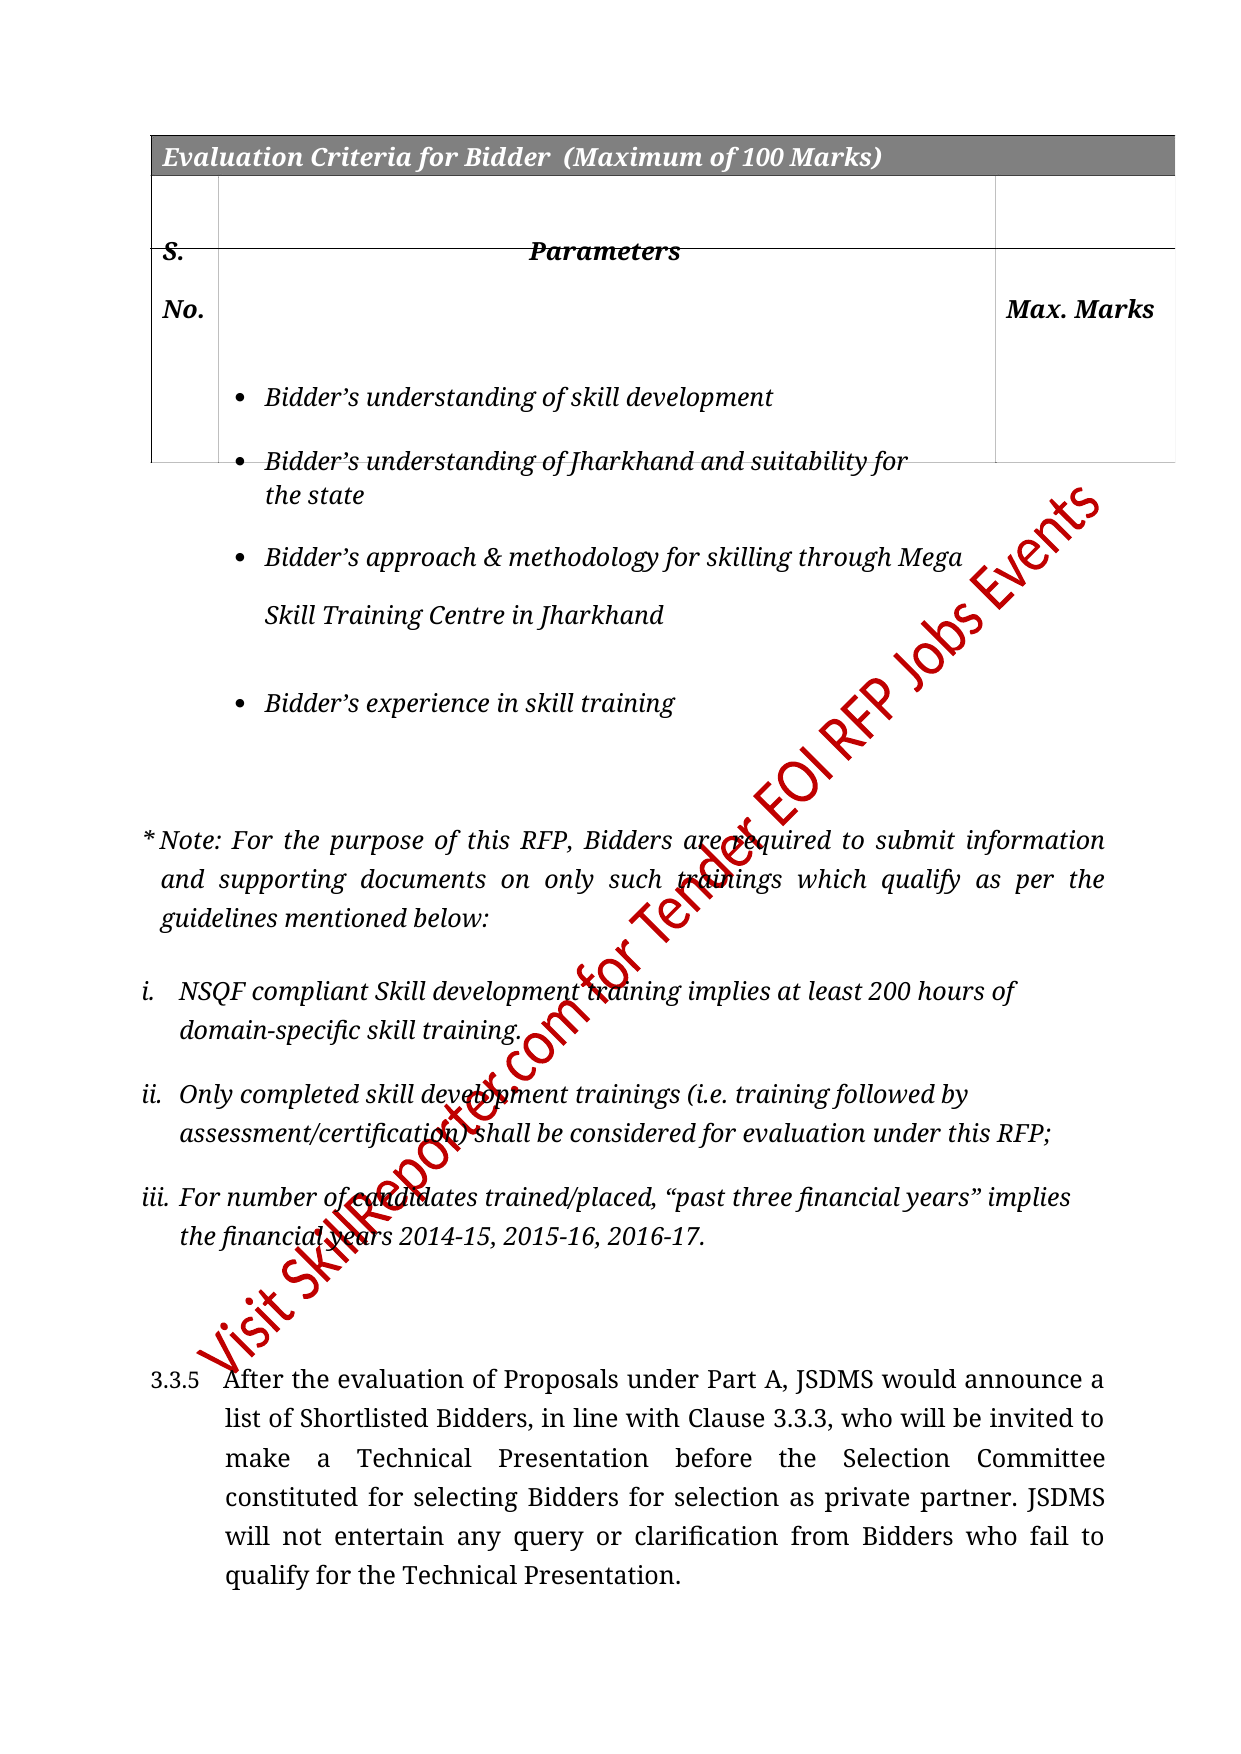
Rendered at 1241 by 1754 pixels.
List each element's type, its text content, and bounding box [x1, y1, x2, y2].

table_cell Max. Marks [369, 292, 1162, 351]
text Skill Training Centre in Jharkhand [264, 597, 1162, 631]
list Bidder’s understanding of Jharkhand and suitability for the state [236, 444, 933, 512]
list NSQF compliant Skill development training implies at least 200 hours of domain-specific skill training. [141, 973, 1106, 1046]
list Bidder’s approach & methodology for skilling through Mega [236, 539, 1162, 574]
list Only completed skill development trainings (i.e. training followed by assessment/certification) shall be considered for evaluation under this RFP; [141, 1077, 1106, 1150]
list For number of candidates trained/placed, “past three financial years” implies the financial years 2014-15, 2015-16, 2016-17. [141, 1180, 1104, 1253]
table_header Parameters [369, 233, 1162, 292]
text 3.3.5 After the evaluation of Proposals under Part A, JSDMS would announce a list of Shortlisted Bidders, in line with Clause 3.3.3, who will be invited to make a Technical Presentation before the Selection Committee constituted for selecting Bidders for selection as private partner. JSDMS will not entertain any query or clarification from Bidders who fail to qualify for the Technical Presentation. [150, 1362, 1106, 1592]
list Note: For the purpose of this RFP, Bidders are required to submit information and supporting documents on only such trainings which qualify as per the guidelines mentioned below: [141, 822, 1106, 935]
text Evaluation Criteria for Bidder (Maximum of 100 Marks) [162, 140, 1162, 174]
picture [150, 135, 1175, 463]
list Bidder’s understanding of skill development [236, 379, 1162, 413]
table_header S. [163, 233, 369, 292]
table_cell No. [163, 292, 369, 351]
list Bidder’s experience in skill training [236, 685, 1162, 719]
